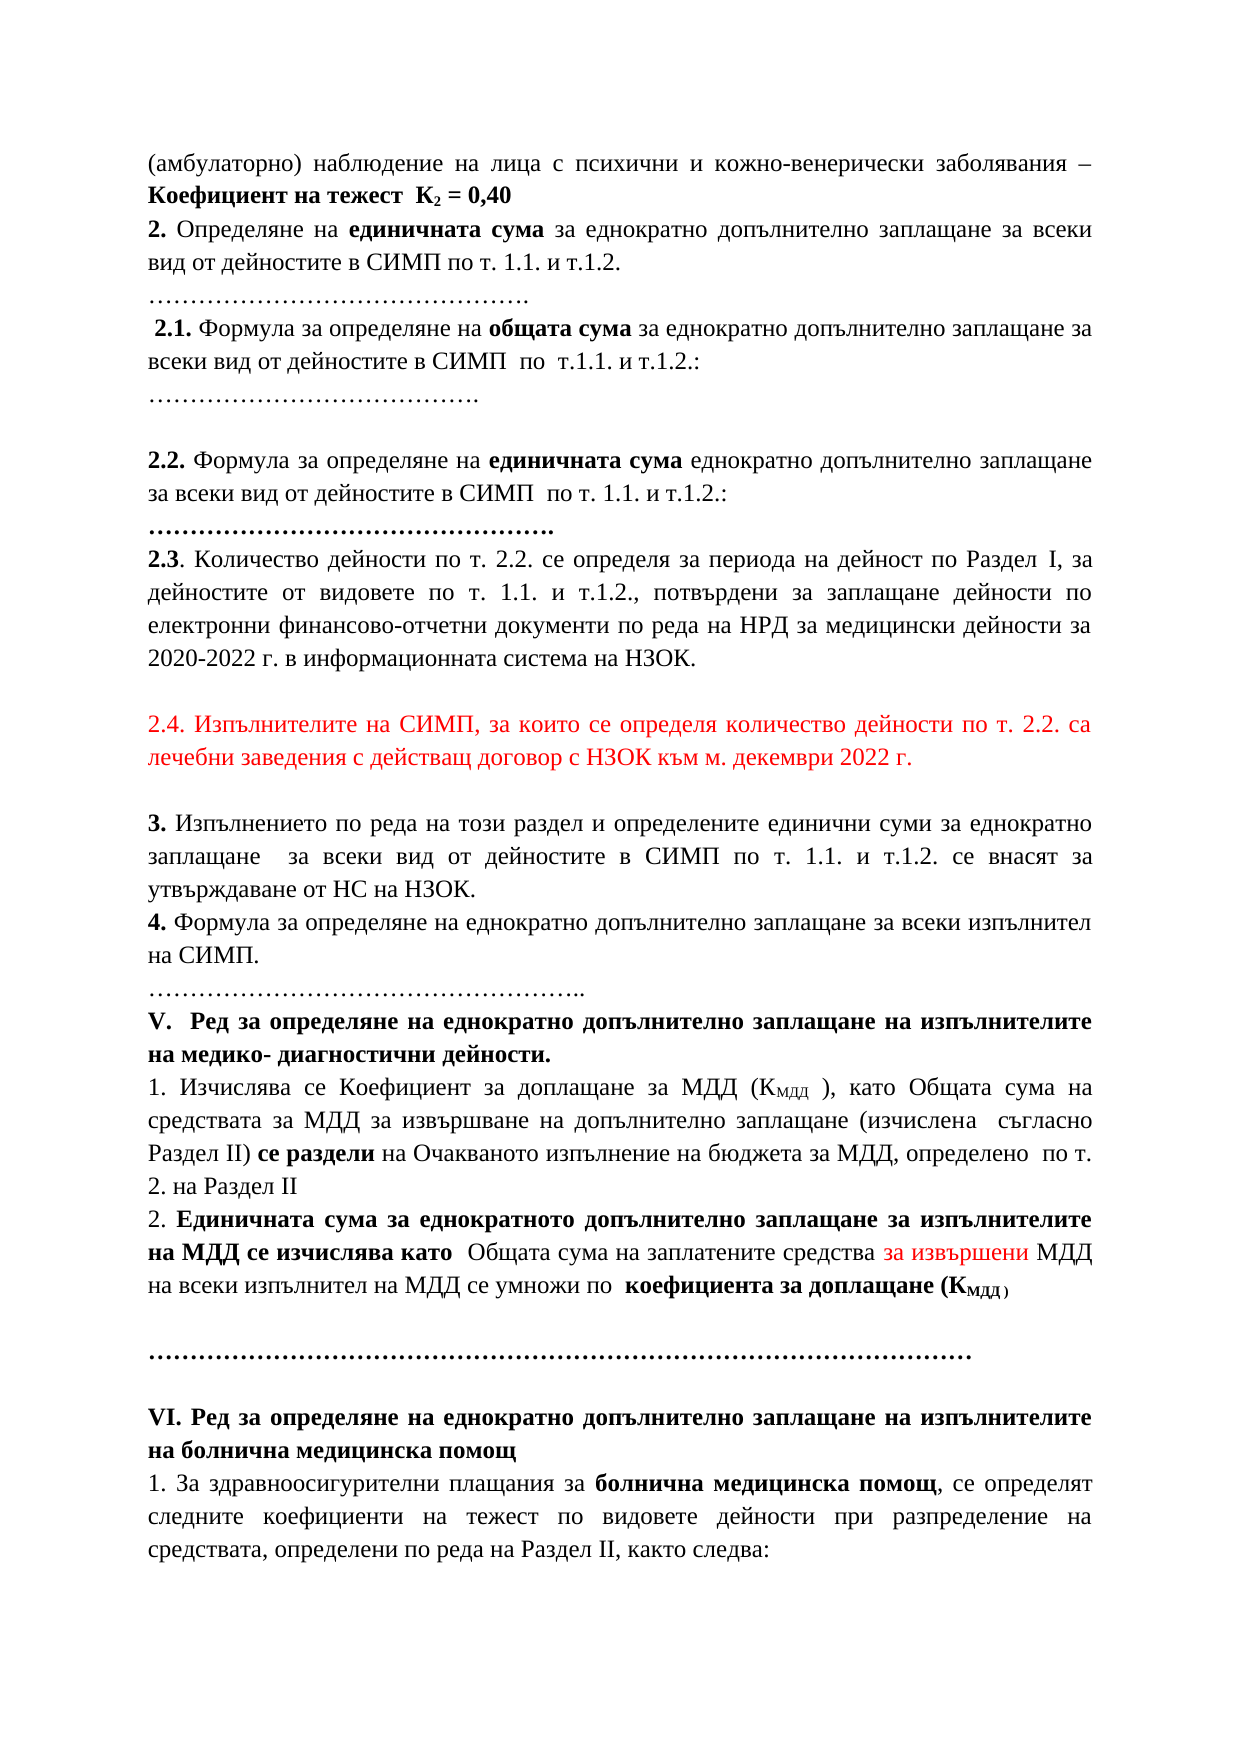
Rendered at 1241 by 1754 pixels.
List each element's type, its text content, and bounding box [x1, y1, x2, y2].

list 3. Изпълнението по реда на този раздел и определените единични суми за еднократно заплащане за всеки вид от дейностите в СИМП по т. 1.1. и т.1.2. се внасят за утвърждаване от НС на НЗОК. [148, 808, 1093, 903]
list 1. За здравноосигурителни плащания за болнична медицинска помощ, се определят следните коефициенти на тежест по видовете дейности при разпределение на средствата, определени по реда на Раздел II, както следва: [148, 1468, 1093, 1563]
text …………………………………. [148, 379, 1093, 407]
list V. Ред за определяне на еднократно допълнително заплащане на изпълнителите на медико- диагностични дейности. [148, 1006, 1093, 1068]
list ……………………………………………………………………………………… [148, 1336, 1093, 1365]
text ………………………………………. [148, 280, 1093, 308]
list 2.3. Количество дейности по т. 2.2. се определя за периода на дейност по Раздел I, за дейностите от видовете по т. 1.1. и т.1.2., потвърдени за заплащане дейности по електронни финансово-отчетни документи по реда на НРД за медицински дейности за 2020-2022 г. в информационната система на НЗОК. [148, 544, 1093, 672]
text 2.1. Формула за определяне на общата сума за еднократно допълнително заплащане за всеки вид от дейностите в СИМП по т.1.1. и т.1.2.: [148, 313, 1093, 374]
list 1. Изчислява се Коефициент за доплащане за МДД (КМДД ), като Общата сума на средствата за МДД за извършване на допълнително заплащане (изчисленa съгласно Раздел II) се раздели на Очакваното изпълнение на бюджета за МДД, определено по т. 2. на Раздел II [148, 1072, 1093, 1200]
text …………………………………………. [148, 511, 1093, 539]
list 4. Формула за определяне на еднократно допълнително заплащане за всеки изпълнител на СИМП. [148, 907, 1093, 969]
list VI. Ред за определяне на еднократно допълнително заплащане на изпълнителите на болнична медицинска помощ [148, 1402, 1093, 1464]
list 2.4. Изпълнителите на СИМП, за които се определя количество дейности по т. 2.2. са лечебни заведения с действащ договор с НЗОК към м. декември 2022 г. [148, 709, 1093, 771]
text 2. Определяне на единичната сума за еднократно допълнително заплащане за всеки вид от дейностите в СИМП по т. 1.1. и т.1.2. [148, 214, 1093, 275]
list 2. Единичната сума за еднократното допълнително заплащане за изпълнителите на МДД се изчислява като Общата сума на заплатените средства за извършени МДД на всеки изпълнител на МДД се умножи по коефициента за доплащане (КМДД ) [148, 1204, 1093, 1299]
text 2.2. Формула за определяне на единичната сума еднократно допълнително заплащане за всеки вид от дейностите в СИМП по т. 1.1. и т.1.2.: [148, 445, 1093, 507]
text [148, 148, 1093, 209]
list …………………………………………….. [148, 973, 1093, 1002]
